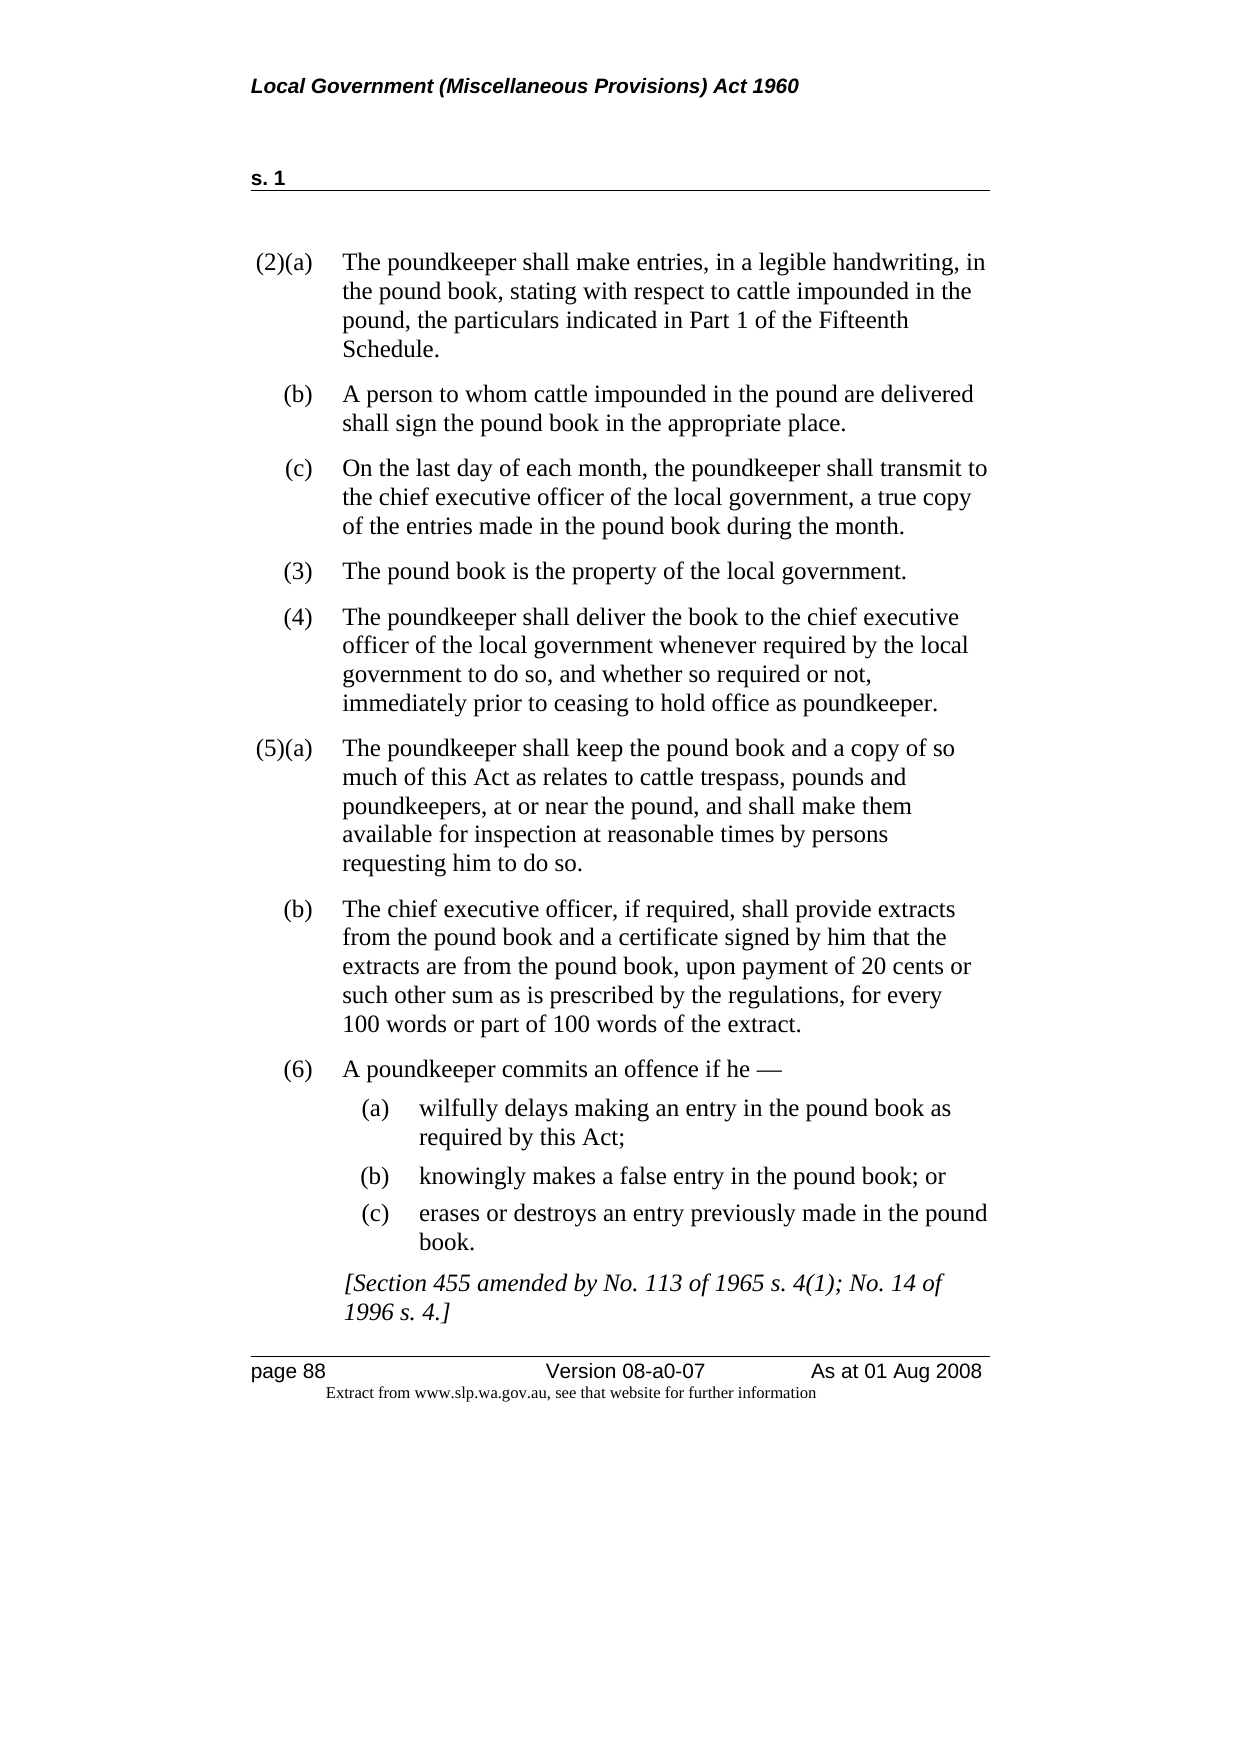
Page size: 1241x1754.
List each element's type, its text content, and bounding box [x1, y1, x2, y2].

text (4) The poundkeeper shall deliver the book to the chief executive officer of the local government whenever required by the local government to do so, and whether so required or not, immediately prior to ceasing to hold office as poundkeeper. [251, 602, 990, 717]
text (2)(a) The poundkeeper shall make entries, in a legible handwriting, in the pound book, stating with respect to cattle impounded in the pound, the particulars indicated in Part 1 of the Fifteenth Schedule. [251, 247, 990, 362]
text (c) erases or destroys an entry previously made in the pound book. [251, 1198, 990, 1256]
text (a) wilfully delays making an entry in the pound book as required by this Act; [251, 1093, 990, 1151]
text [Section 455 amended by No. 113 of 1965 s. 4(1); No. 14 of 1996 s. 4.] [251, 1268, 990, 1326]
text (c) On the last day of each month, the poundkeeper shall transmit to the chief executive officer of the local government, a true copy of the entries made in the pound book during the month. [251, 453, 990, 539]
text (6) A poundkeeper commits an offence if he — [251, 1054, 990, 1083]
text (b) knowingly makes a false entry in the pound book; or [251, 1161, 990, 1190]
text (5)(a) The poundkeeper shall keep the pound book and a copy of so much of this Act as relates to cattle trespass, pounds and poundkeepers, at or near the pound, and shall make them available for inspection at reasonable times by persons requesting him to do so. [251, 733, 990, 877]
text (b) A person to whom cattle impounded in the pound are delivered shall sign the pound book in the appropriate place. [251, 379, 990, 437]
text (b) The chief executive officer, if required, shall provide extracts from the pound book and a certificate signed by him that the extracts are from the pound book, upon payment of 20 cents or such other sum as is prescribed by the regulations, for every 100 words or part of 100 words of the extract. [251, 894, 990, 1037]
text (3) The pound book is the property of the local government. [251, 556, 990, 585]
